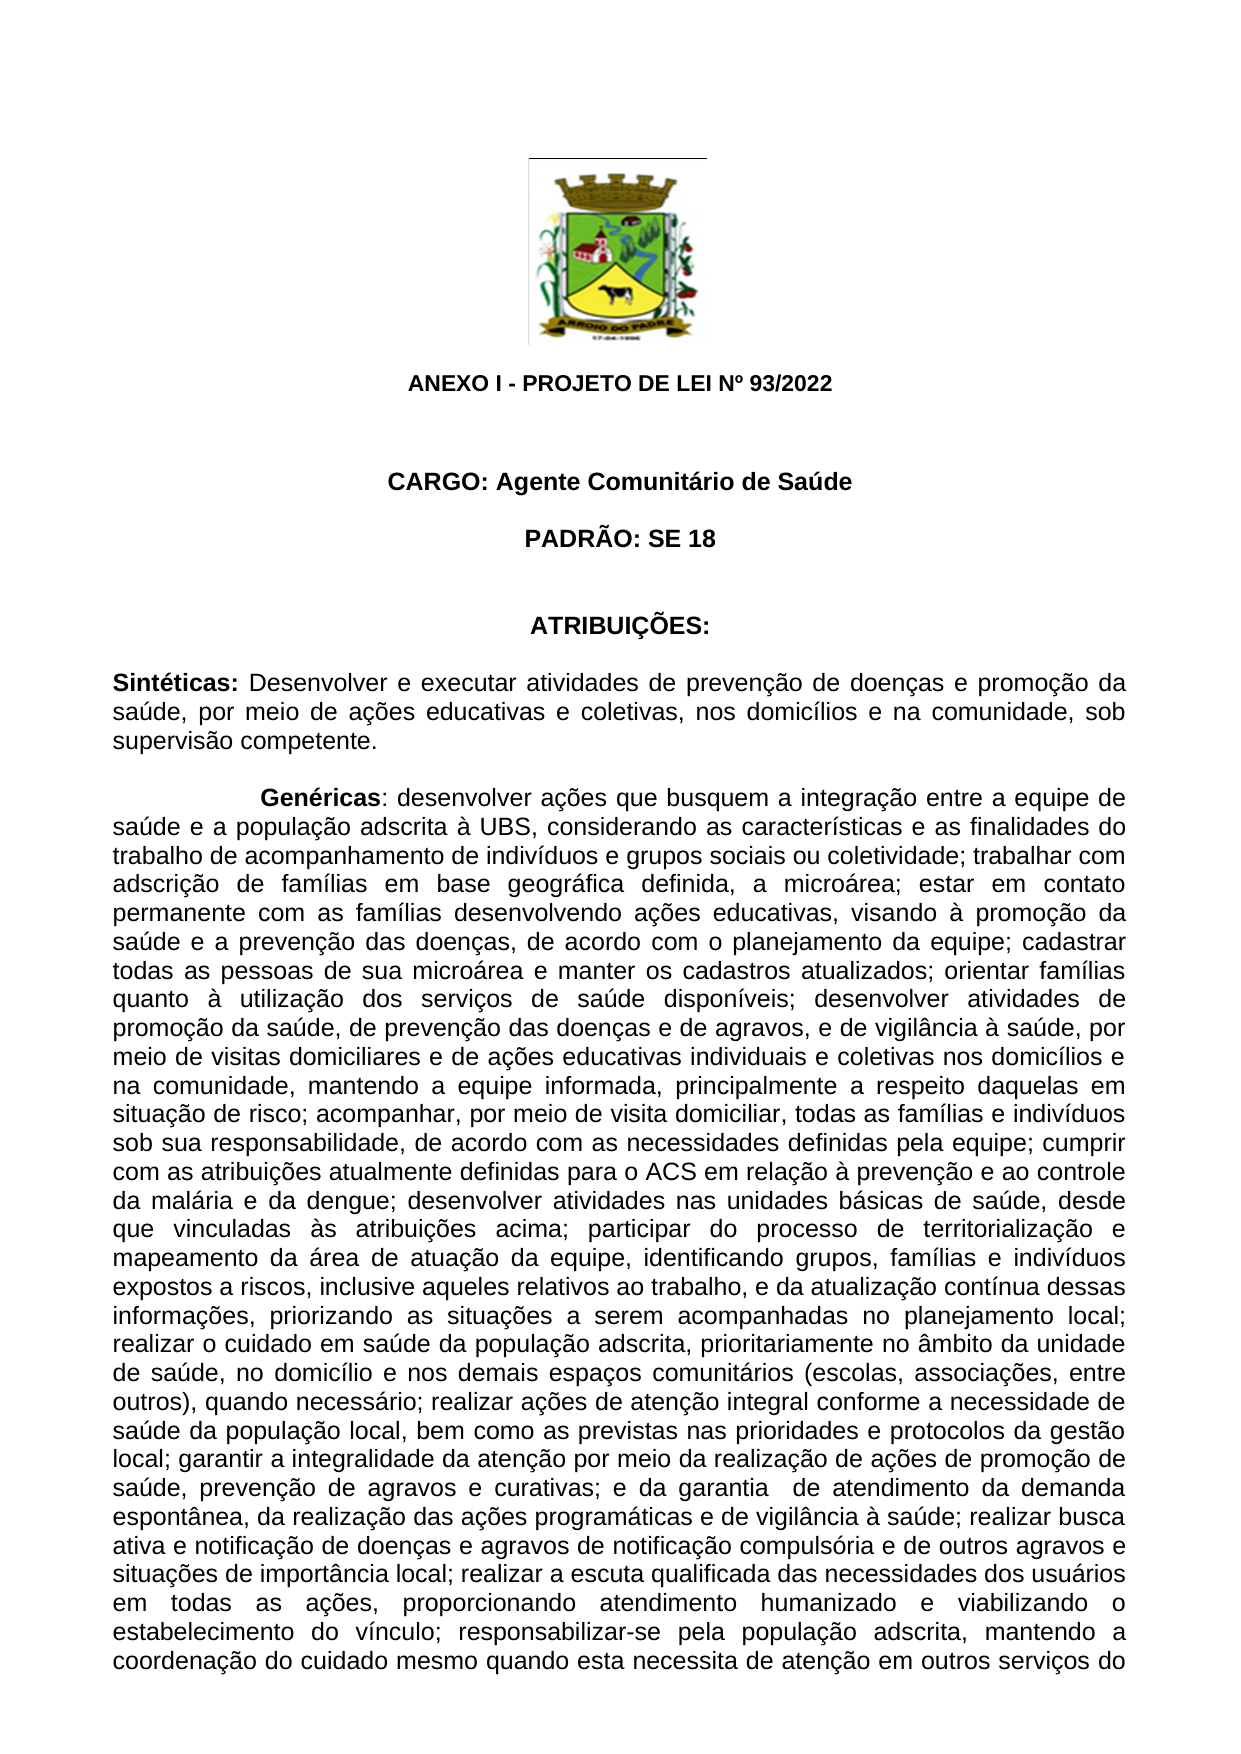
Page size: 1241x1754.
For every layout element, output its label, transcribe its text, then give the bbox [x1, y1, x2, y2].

text Sintéticas: Desenvolver e executar atividades de prevenção de doenças e promoção da saúde, por meio de ações educativas e coletivas, nos domicílios e na comunidade, sob supervisão competente. [112, 668, 1128, 754]
text ATRIBUIÇÕES: [112, 611, 1128, 639]
subtitle ANEXO I - PROJETO DE LEI Nº 93/2022 [112, 369, 1128, 396]
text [112, 783, 1128, 1674]
text CARGO: Agente Comunitário de Saúde [112, 467, 1128, 496]
text PADRÃO: SE 18 [112, 524, 1128, 553]
